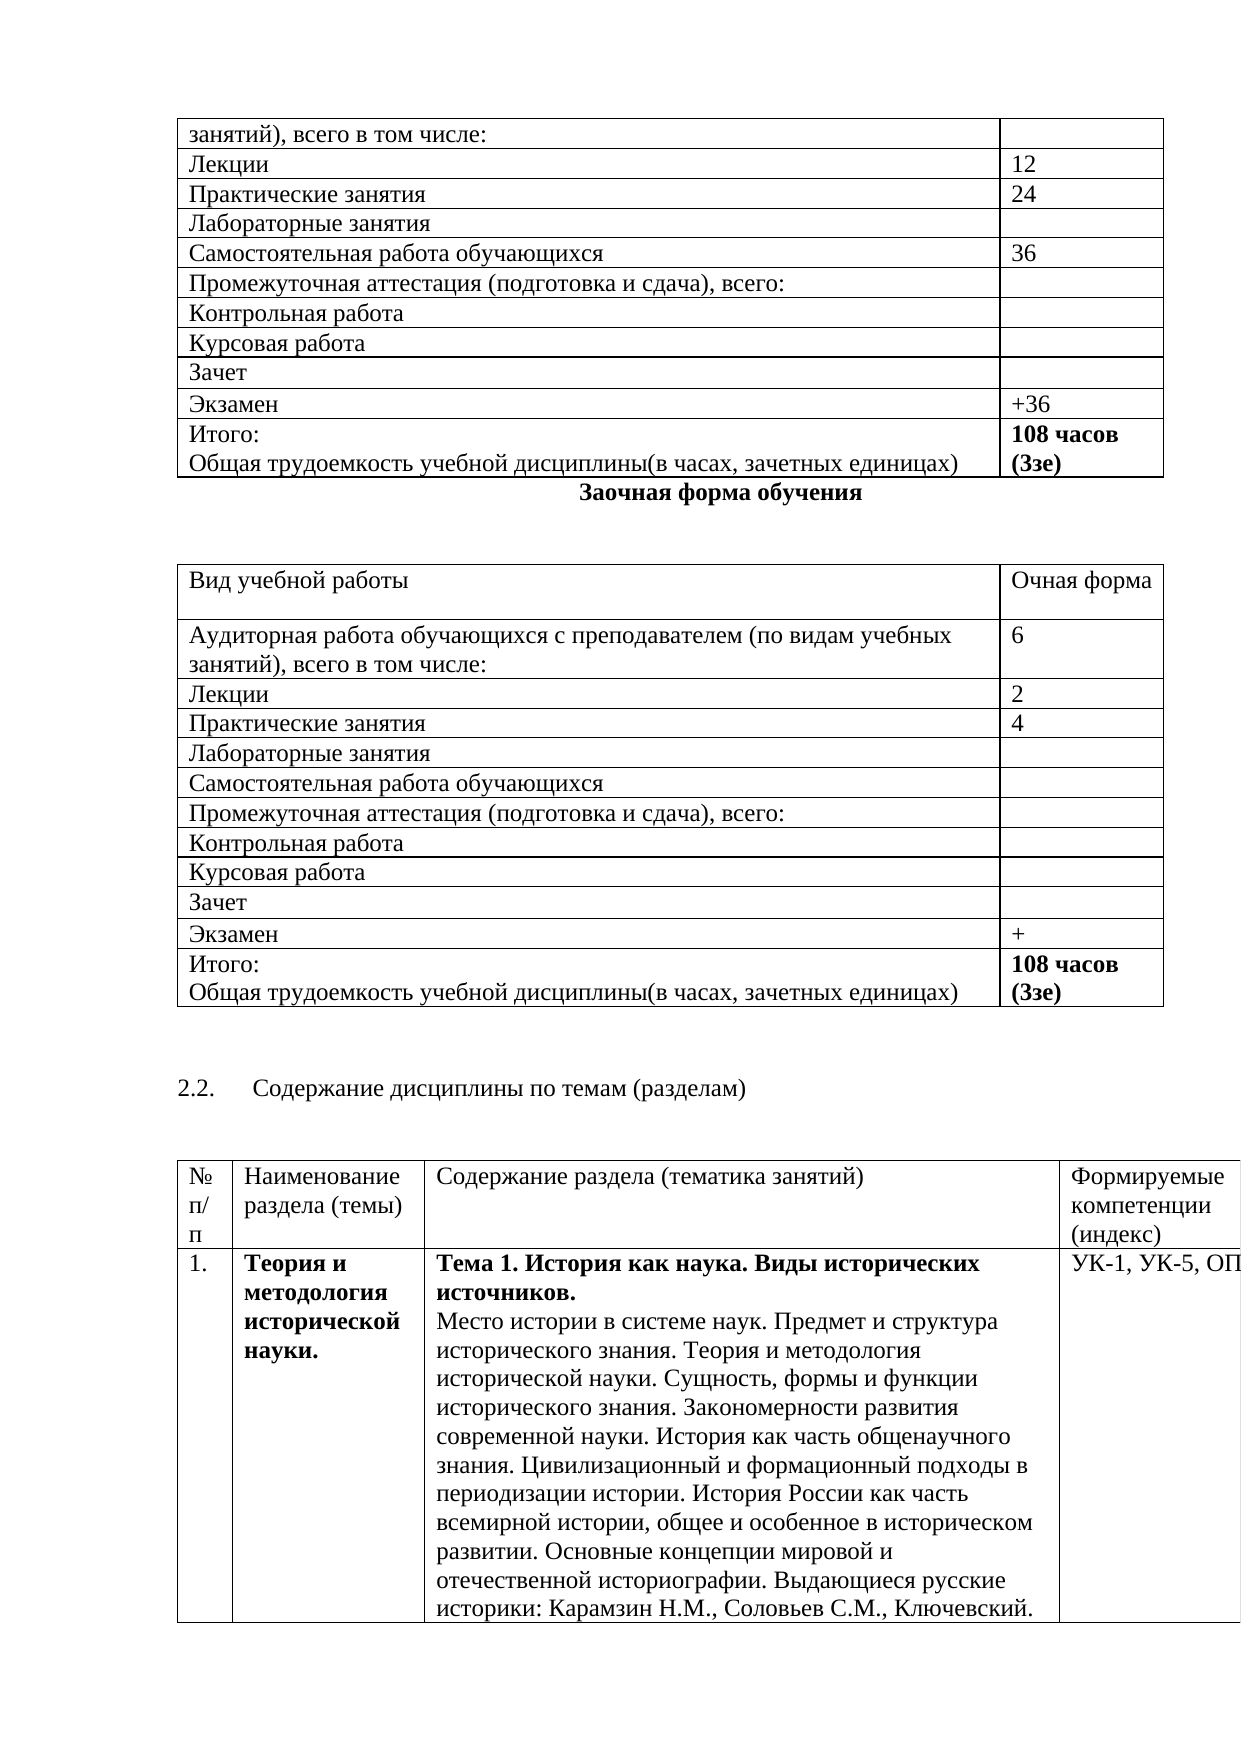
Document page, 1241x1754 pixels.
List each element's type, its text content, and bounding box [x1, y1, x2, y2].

table_cell Самостоятельная работа обучающихся [178, 238, 999, 267]
table_cell Лекции [178, 149, 999, 178]
table_cell 6 [1001, 620, 1163, 678]
table_cell 12 [1001, 149, 1163, 178]
table_cell 2 [1001, 679, 1163, 707]
table_cell [1001, 738, 1163, 767]
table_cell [425, 1249, 1059, 1622]
table_cell [1001, 298, 1163, 327]
table_cell Промежуточная аттестация (подготовка и сдача), всего: [178, 268, 999, 297]
table_header Очная форма [1001, 565, 1163, 619]
table_cell Зачет [178, 358, 999, 388]
table_cell Лабораторные занятия [178, 209, 999, 237]
table_cell Лабораторные занятия [178, 738, 999, 767]
table_header Наименование раздела (темы) [233, 1161, 424, 1247]
table_cell [1001, 209, 1163, 237]
table_cell [1001, 887, 1163, 918]
table_cell Зачет [178, 887, 999, 918]
table_cell 108 часов (3зе) [1001, 419, 1163, 476]
table_cell [1001, 328, 1163, 356]
table_header Содержание раздела (тематика занятий) [425, 1161, 1059, 1247]
table_cell Практические занятия [178, 179, 999, 207]
list Содержание дисциплины по темам (разделам) [177, 1073, 1152, 1102]
table_cell Контрольная работа [178, 298, 999, 327]
table_cell Курсовая работа [178, 858, 999, 886]
table_header Вид учебной работы [178, 565, 999, 619]
table_cell + [1001, 919, 1163, 948]
table_cell Экзамен [178, 389, 999, 418]
table_cell [1001, 268, 1163, 297]
table_header Формируемые компетенции (индекс) [1060, 1161, 1240, 1247]
table_cell УК-1, УК-5, ОПК-8 [1060, 1249, 1240, 1622]
table_cell 24 [1001, 179, 1163, 207]
table_cell Самостоятельная работа обучающихся [178, 768, 999, 797]
table_cell [1001, 768, 1163, 797]
table_cell Контрольная работа [178, 828, 999, 856]
table_cell Курсовая работа [178, 328, 999, 356]
table_cell [1001, 798, 1163, 827]
table_cell Аудиторная работа обучающихся с преподавателем (по видам учебных занятий), всего в том числе: [178, 620, 999, 678]
table_cell Лекции [178, 679, 999, 707]
list Заочная форма обучения [290, 478, 1152, 506]
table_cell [233, 1249, 424, 1622]
table_cell [1001, 858, 1163, 886]
table_cell [1001, 358, 1163, 388]
table_cell 36 [1001, 238, 1163, 267]
table_cell +36 [1001, 389, 1163, 418]
table_header № п/п [178, 1161, 232, 1247]
table_cell 36 [1001, 119, 1163, 148]
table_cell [178, 119, 999, 148]
table_cell [1001, 828, 1163, 856]
table_cell Итого: Общая трудоемкость учебной дисциплины(в часах, зачетных единицах) [178, 419, 999, 476]
table_cell Практические занятия [178, 709, 999, 737]
table_cell 1. [178, 1249, 232, 1622]
table_cell Промежуточная аттестация (подготовка и сдача), всего: [178, 798, 999, 827]
table_cell 4 [1001, 709, 1163, 737]
table_cell Итого: Общая трудоемкость учебной дисциплины(в часах, зачетных единицах) [178, 949, 999, 1006]
table_cell 108 часов (3зе) [1001, 949, 1163, 1006]
table_cell Экзамен [178, 919, 999, 948]
